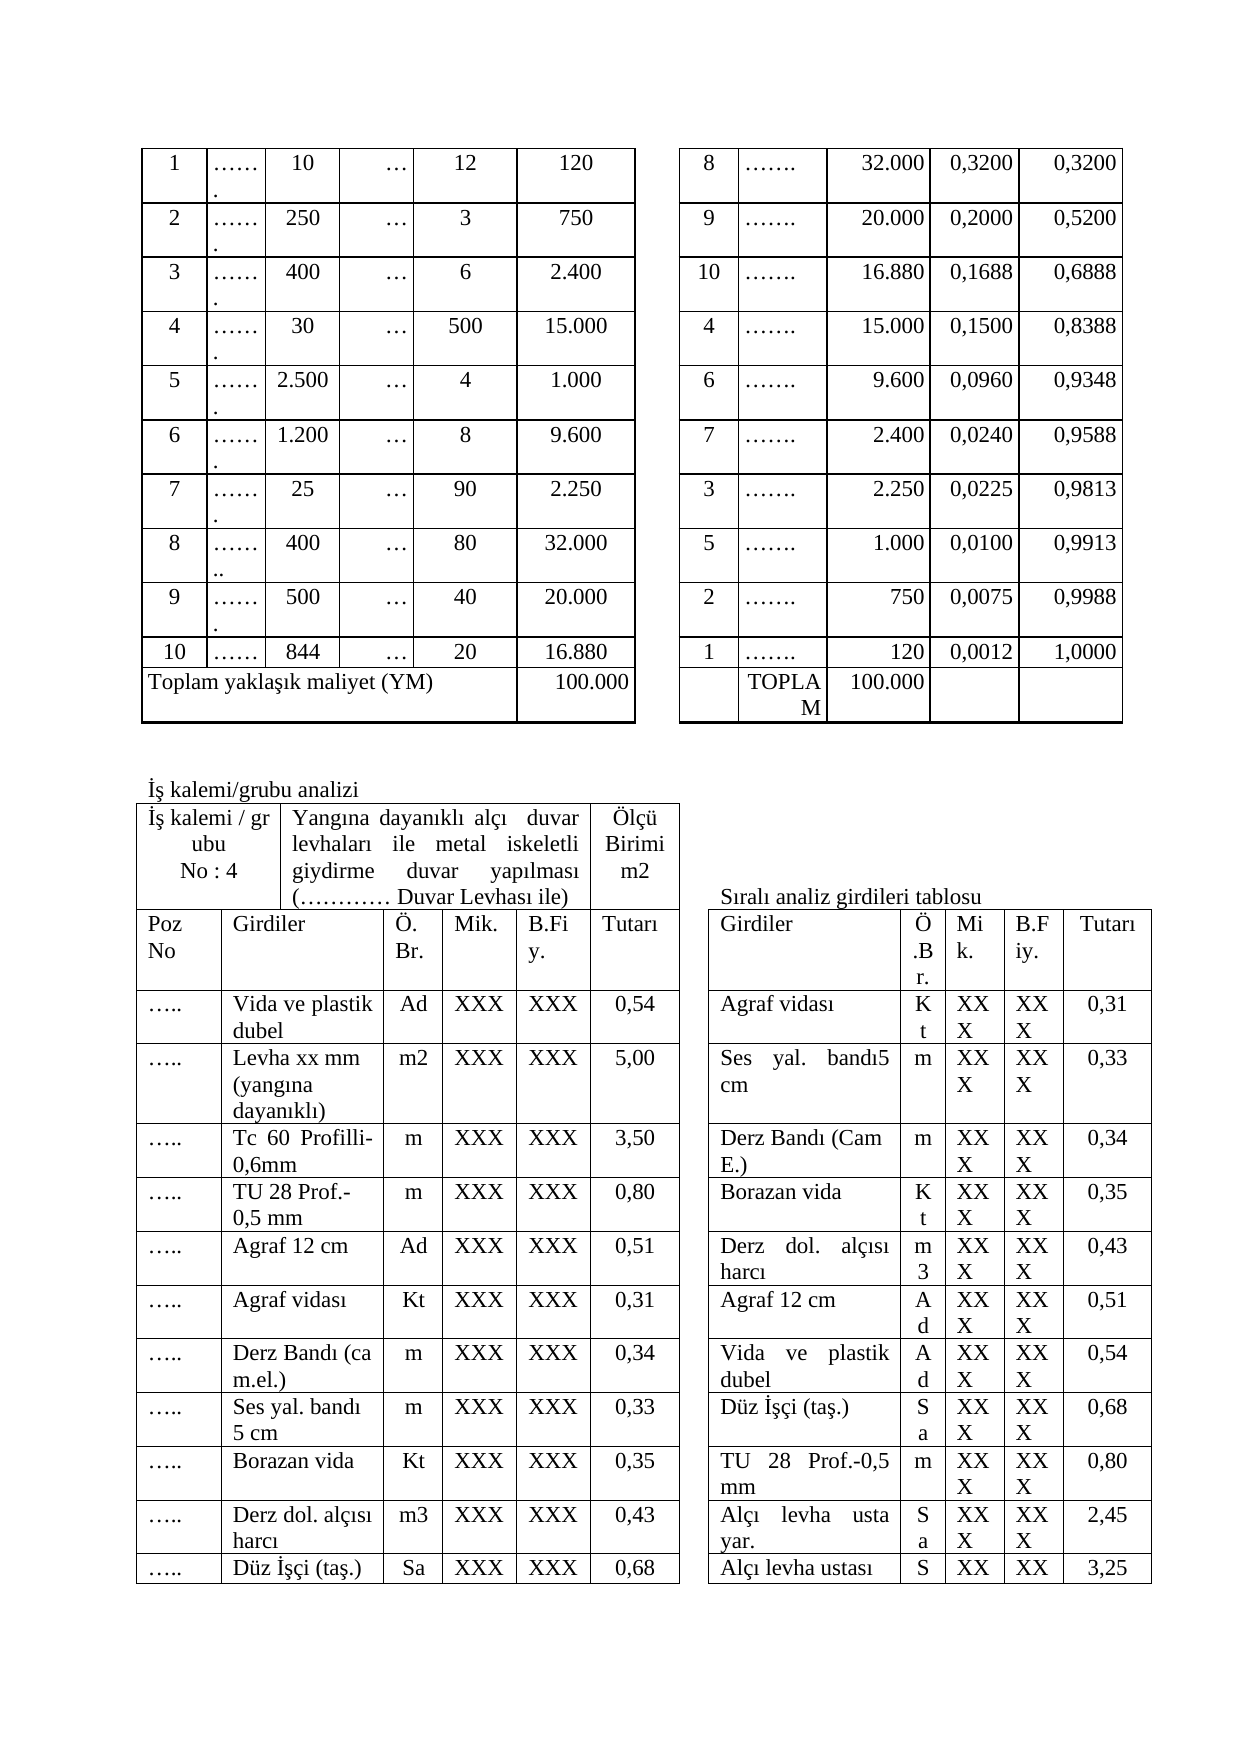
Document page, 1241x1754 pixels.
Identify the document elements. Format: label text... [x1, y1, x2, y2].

table_cell ……. [739, 529, 826, 582]
table_cell XXX [517, 1447, 590, 1499]
table_cell XXX [443, 1178, 516, 1231]
table_cell [636, 582, 679, 636]
table_cell Borazan vida [222, 1447, 383, 1499]
table_cell Düz İşçi (taş.) [709, 1393, 900, 1446]
table_cell XXX [443, 991, 516, 1043]
table_cell 0,9913 [1020, 529, 1122, 582]
table_cell Ad [384, 991, 442, 1043]
table_cell 844 [266, 638, 339, 666]
table_cell m [901, 1124, 945, 1177]
table_cell Vida ve plastik dubel [222, 991, 383, 1043]
table_cell 7 [680, 421, 738, 473]
table_cell … [340, 258, 413, 311]
table_cell [931, 668, 1018, 721]
table_cell ……. [739, 149, 826, 202]
table_cell [1020, 668, 1122, 721]
table_cell [680, 1553, 708, 1583]
table_cell 400 [266, 258, 339, 311]
table_cell 2.400 [518, 258, 634, 311]
table_cell 2 [680, 583, 738, 636]
table_header Sıralı analiz girdileri tablosu [709, 803, 1004, 909]
table_cell ….. [137, 1554, 221, 1583]
table_cell Derz dol. alçısı harcı [222, 1501, 383, 1553]
table_cell 10 [143, 638, 206, 666]
table_cell XXX [517, 1232, 590, 1284]
table_cell Mik. [946, 910, 1004, 989]
table_cell 0,1688 [931, 258, 1018, 311]
table_cell 0,0960 [931, 366, 1018, 419]
table_header [680, 803, 709, 909]
table_cell 16.880 [518, 638, 634, 666]
table_cell …….. [208, 529, 265, 582]
table_cell Sa [901, 1554, 945, 1583]
table_cell 0,68 [1064, 1393, 1151, 1446]
table_cell 750 [518, 204, 634, 256]
table_cell [636, 311, 679, 365]
table_cell ……. [739, 475, 826, 528]
table_cell 0,0075 [931, 583, 1018, 636]
table_cell 30 [266, 312, 339, 365]
table_cell Agraf vidası [709, 991, 900, 1043]
table_cell Sa [901, 1393, 945, 1446]
table_cell 2.250 [518, 475, 634, 528]
table_cell 9.600 [828, 366, 929, 419]
table_cell 0,9588 [1020, 421, 1122, 473]
table_cell m [384, 1178, 442, 1231]
table_cell 0,33 [1064, 1044, 1151, 1123]
table_cell XXX [946, 1286, 1004, 1338]
table_cell XXX [1005, 1286, 1063, 1338]
table_cell 9 [680, 204, 738, 256]
table_cell XXX [946, 1044, 1004, 1123]
table_cell 10 [680, 258, 738, 311]
table_cell ……. [739, 583, 826, 636]
table_cell XXX [443, 1044, 516, 1123]
table_cell XXX [946, 1447, 1004, 1499]
table_cell [680, 990, 708, 1043]
table_cell 6 [143, 421, 206, 473]
table_cell Tutarı [591, 910, 679, 989]
table_cell [636, 365, 679, 419]
table_cell 100.000 [828, 668, 929, 721]
table_cell Derz Bandı (Cam E.) [709, 1124, 900, 1177]
table_cell ……. [208, 312, 265, 365]
table_cell 0,43 [591, 1501, 679, 1553]
table_cell 90 [414, 475, 516, 528]
table_cell B.Fiy. [517, 910, 590, 989]
table_cell [680, 1231, 708, 1284]
table_cell 0,80 [591, 1178, 679, 1231]
table_cell [636, 528, 679, 582]
table_cell 0,3200 [1020, 149, 1122, 202]
table_cell 80 [414, 529, 516, 582]
table_cell 16.880 [828, 258, 929, 311]
table_cell XXX [1005, 1554, 1063, 1583]
table_cell 250 [266, 204, 339, 256]
table_cell ……. [208, 583, 265, 636]
table_cell 32.000 [518, 529, 634, 582]
table_cell [680, 1392, 708, 1446]
table_cell Levha xx mm (yangına dayanıklı) [222, 1044, 383, 1123]
table_cell Ad [901, 1339, 945, 1392]
table_cell XXX [946, 991, 1004, 1043]
table_cell 1.200 [266, 421, 339, 473]
table_cell XXX [443, 1393, 516, 1446]
table_cell XXX [443, 1232, 516, 1284]
table_cell 0,6888 [1020, 258, 1122, 311]
table_cell … [340, 149, 413, 202]
table_cell Agraf [709, 1286, 900, 1338]
table_header İş kalemi / grubu No : 4 [137, 804, 280, 909]
table_cell [680, 668, 738, 721]
table_cell ….. [137, 1232, 221, 1284]
table_cell Girdiler [709, 910, 900, 989]
table_cell XXX [1005, 1178, 1063, 1231]
table_cell ……. [208, 366, 265, 419]
table_cell …… [208, 638, 265, 666]
table_cell XXX [443, 1447, 516, 1499]
table_cell 0,34 [591, 1339, 679, 1392]
table_cell 1.000 [828, 529, 929, 582]
table_cell Derz Bandı (cam.el.) [222, 1339, 383, 1392]
table_cell XXX [946, 1393, 1004, 1446]
table_cell 5 [143, 366, 206, 419]
table_cell m3 [384, 1501, 442, 1553]
table_cell … [340, 638, 413, 666]
table_cell 32.000 [828, 149, 929, 202]
table_cell ……. [208, 421, 265, 473]
table_cell 3 [414, 204, 516, 256]
table_cell XXX [1005, 1393, 1063, 1446]
table_cell [680, 1338, 708, 1392]
table_cell 100.000 [518, 668, 634, 721]
table_cell XXX [517, 1044, 590, 1123]
table_cell … [340, 312, 413, 365]
table_cell XXX [1005, 1447, 1063, 1499]
table_cell XXX [517, 1501, 590, 1553]
table_cell [636, 473, 679, 528]
table_cell ……. [739, 312, 826, 365]
table_cell [636, 202, 679, 256]
table_cell 0,9988 [1020, 583, 1122, 636]
table_cell … [340, 204, 413, 256]
table_cell [636, 419, 679, 473]
table_cell m [901, 1044, 945, 1123]
table_cell m [384, 1339, 442, 1392]
table_cell Vida ve plastik dubel [709, 1339, 900, 1392]
table_cell Derz dol. alçısı harcı [709, 1232, 900, 1284]
table_cell XXX [1005, 1232, 1063, 1284]
table_cell 3,50 [591, 1124, 679, 1177]
table_cell 3,25 [1064, 1554, 1151, 1583]
table_cell [636, 148, 679, 202]
table_cell XXX [443, 1554, 516, 1583]
table_cell … [340, 421, 413, 473]
table_cell XXX [946, 1339, 1004, 1392]
table_cell [680, 1177, 708, 1231]
table_cell ….. [137, 1044, 221, 1123]
table_cell 2 [143, 204, 206, 256]
table_cell XXX [443, 1124, 516, 1177]
table_cell XXX [946, 1554, 1004, 1583]
table_cell 15.000 [828, 312, 929, 365]
table_cell TU 28 Prof.-0,5 mm [222, 1178, 383, 1231]
table_cell Ö.Br. [901, 910, 945, 989]
table_cell ……. [208, 475, 265, 528]
table_cell Alçı levha ustası [709, 1554, 900, 1583]
table_cell m [384, 1124, 442, 1177]
table_cell 120 [518, 149, 634, 202]
table_cell XXX [946, 1124, 1004, 1177]
table_cell XXX [517, 1178, 590, 1231]
table_cell ….. [137, 1339, 221, 1392]
table_header Yangına dayanıklı alçı duvar levhaları ile metal iskeletli giydirme duvar yapılması (………… Duvar Levhası ile) [281, 804, 590, 909]
table_cell 0,0240 [931, 421, 1018, 473]
table_cell ……. [739, 366, 826, 419]
table_cell Ad [901, 1286, 945, 1338]
table_cell XXX [1005, 991, 1063, 1043]
table_cell [636, 666, 679, 721]
table_cell 10 [266, 149, 339, 202]
table_cell 8 [680, 149, 738, 202]
table_cell Ses yal. bandı 5 cm [222, 1393, 383, 1446]
table_cell XXX [1005, 1501, 1063, 1553]
table_cell XXX [946, 1232, 1004, 1284]
table_cell ….. [137, 1501, 221, 1553]
table_cell m [384, 1393, 442, 1446]
table_cell 20 [414, 638, 516, 666]
table_cell … [340, 475, 413, 528]
table_cell … [340, 583, 413, 636]
table_cell ……. [739, 258, 826, 311]
table_cell 1.000 [518, 366, 634, 419]
table_cell 9.600 [518, 421, 634, 473]
table_cell 1,0000 [1020, 638, 1122, 666]
table_cell 2,45 [1064, 1501, 1151, 1553]
table_cell 5 [680, 529, 738, 582]
table_cell 0,34 [1064, 1124, 1151, 1177]
table_cell 0,0225 [931, 475, 1018, 528]
table_cell 4 [680, 312, 738, 365]
table_cell Agraf vidası [222, 1286, 383, 1338]
table_cell m3 [901, 1232, 945, 1284]
table_cell 0,2000 [931, 204, 1018, 256]
table_cell 2.500 [266, 366, 339, 419]
table_cell 5,00 [591, 1044, 679, 1123]
table_cell 3 [680, 475, 738, 528]
table_cell ….. [137, 1124, 221, 1177]
table_cell m [901, 1447, 945, 1499]
table_cell XXX [1005, 1124, 1063, 1177]
table_cell 500 [414, 312, 516, 365]
table_cell 0,31 [1064, 991, 1151, 1043]
table_cell 0,35 [1064, 1178, 1151, 1231]
table_cell XXX [517, 1339, 590, 1392]
table_cell 0,3200 [931, 149, 1018, 202]
table_cell Agraf [222, 1232, 383, 1284]
table_cell 9 [143, 583, 206, 636]
table_cell 20.000 [518, 583, 634, 636]
table_cell 6 [414, 258, 516, 311]
table_cell ……. [739, 421, 826, 473]
table_cell XXX [517, 1393, 590, 1446]
table_cell Kt [384, 1447, 442, 1499]
table_cell 40 [414, 583, 516, 636]
table_cell ……. [739, 204, 826, 256]
table_cell 8 [414, 421, 516, 473]
table_cell 4 [414, 366, 516, 419]
table_cell [680, 1043, 708, 1123]
table_cell ……. [208, 204, 265, 256]
table_cell 0,33 [591, 1393, 679, 1446]
table_cell ……. [208, 258, 265, 311]
table_cell 15.000 [518, 312, 634, 365]
table_cell TOPLAM [739, 668, 826, 721]
table_cell 20.000 [828, 204, 929, 256]
table_cell Ö.Br. [384, 910, 442, 989]
table_cell [636, 636, 679, 666]
table_cell ….. [137, 1286, 221, 1338]
table_cell Poz No [137, 910, 221, 989]
table_cell 0,8388 [1020, 312, 1122, 365]
table_cell 8 [143, 529, 206, 582]
table_cell Kt [901, 1178, 945, 1231]
table_cell 6 [680, 366, 738, 419]
table_cell XXX [946, 1501, 1004, 1553]
table_cell XXX [1005, 1339, 1063, 1392]
table_cell [680, 1446, 708, 1499]
table_cell XXX [517, 1554, 590, 1583]
table_cell [636, 256, 679, 311]
table_cell B.Fiy. [1005, 910, 1063, 989]
table_cell … [340, 366, 413, 419]
table_cell Tutarı [1064, 910, 1151, 989]
table_cell 0,68 [591, 1554, 679, 1583]
table_cell Düz İşçi (taş.) [222, 1554, 383, 1583]
table_cell XXX [443, 1286, 516, 1338]
table_cell 0,1500 [931, 312, 1018, 365]
table_cell [680, 1500, 708, 1553]
table_cell Alçı levha usta yar. [709, 1501, 900, 1553]
table_cell 2.250 [828, 475, 929, 528]
table_cell 0,31 [591, 1286, 679, 1338]
table_cell 0,35 [591, 1447, 679, 1499]
table_cell 25 [266, 475, 339, 528]
table_cell ….. [137, 991, 221, 1043]
table_cell Sa [901, 1501, 945, 1553]
table_cell XXX [517, 991, 590, 1043]
table_cell m2 [384, 1044, 442, 1123]
table_cell 0,9348 [1020, 366, 1122, 419]
text İş kalemi/grubu analizi [148, 777, 1092, 803]
table_cell 400 [266, 529, 339, 582]
table_cell XXX [946, 1178, 1004, 1231]
table_cell 0,54 [591, 991, 679, 1043]
table_cell XXX [443, 1339, 516, 1392]
table_cell 1 [680, 638, 738, 666]
table_cell Kt [901, 991, 945, 1043]
table_cell Kt [384, 1286, 442, 1338]
table_cell 3 [143, 258, 206, 311]
table_cell XXX [517, 1286, 590, 1338]
table_cell 2.400 [828, 421, 929, 473]
table_header Ölçü Birimi m2 [591, 804, 679, 909]
table_cell 120 [828, 638, 929, 666]
table_cell 0,9813 [1020, 475, 1122, 528]
table_cell Ad [384, 1232, 442, 1284]
table_cell [680, 909, 708, 989]
table_cell ……. [208, 149, 265, 202]
table_cell ….. [137, 1178, 221, 1231]
table_cell 0,43 [1064, 1232, 1151, 1284]
table_cell 0,54 [1064, 1339, 1151, 1392]
table_cell 12 [414, 149, 516, 202]
table_cell [680, 1285, 708, 1338]
table_cell ….. [137, 1393, 221, 1446]
table_cell 0,51 [591, 1232, 679, 1284]
table_cell 0,5200 [1020, 204, 1122, 256]
table_cell [680, 1123, 708, 1177]
table_cell TU 28 Prof.- [709, 1447, 900, 1499]
table_cell Toplam yaklaşık maliyet (YM) [143, 668, 516, 721]
table_cell Ses yal. bandı [709, 1044, 900, 1123]
table_cell 7 [143, 475, 206, 528]
table_cell Sa [384, 1554, 442, 1583]
table_cell 0,0100 [931, 529, 1018, 582]
table_cell 0,51 [1064, 1286, 1151, 1338]
table_cell 0,0012 [931, 638, 1018, 666]
table_cell ….. [137, 1447, 221, 1499]
table_cell 0,80 [1064, 1447, 1151, 1499]
table_cell Tc 60 Profilli-0,6mm [222, 1124, 383, 1177]
table_cell 500 [266, 583, 339, 636]
table_cell Mik. [443, 910, 516, 989]
table_cell XXX [1005, 1044, 1063, 1123]
table_cell XXX [443, 1501, 516, 1553]
table_cell ……. [739, 638, 826, 666]
table_cell 4 [143, 312, 206, 365]
table_cell XXX [517, 1124, 590, 1177]
table_cell … [340, 529, 413, 582]
table_cell 1 [143, 149, 206, 202]
table_cell Girdiler [222, 910, 383, 989]
table_cell 750 [828, 583, 929, 636]
table_cell Borazan vida [709, 1178, 900, 1231]
